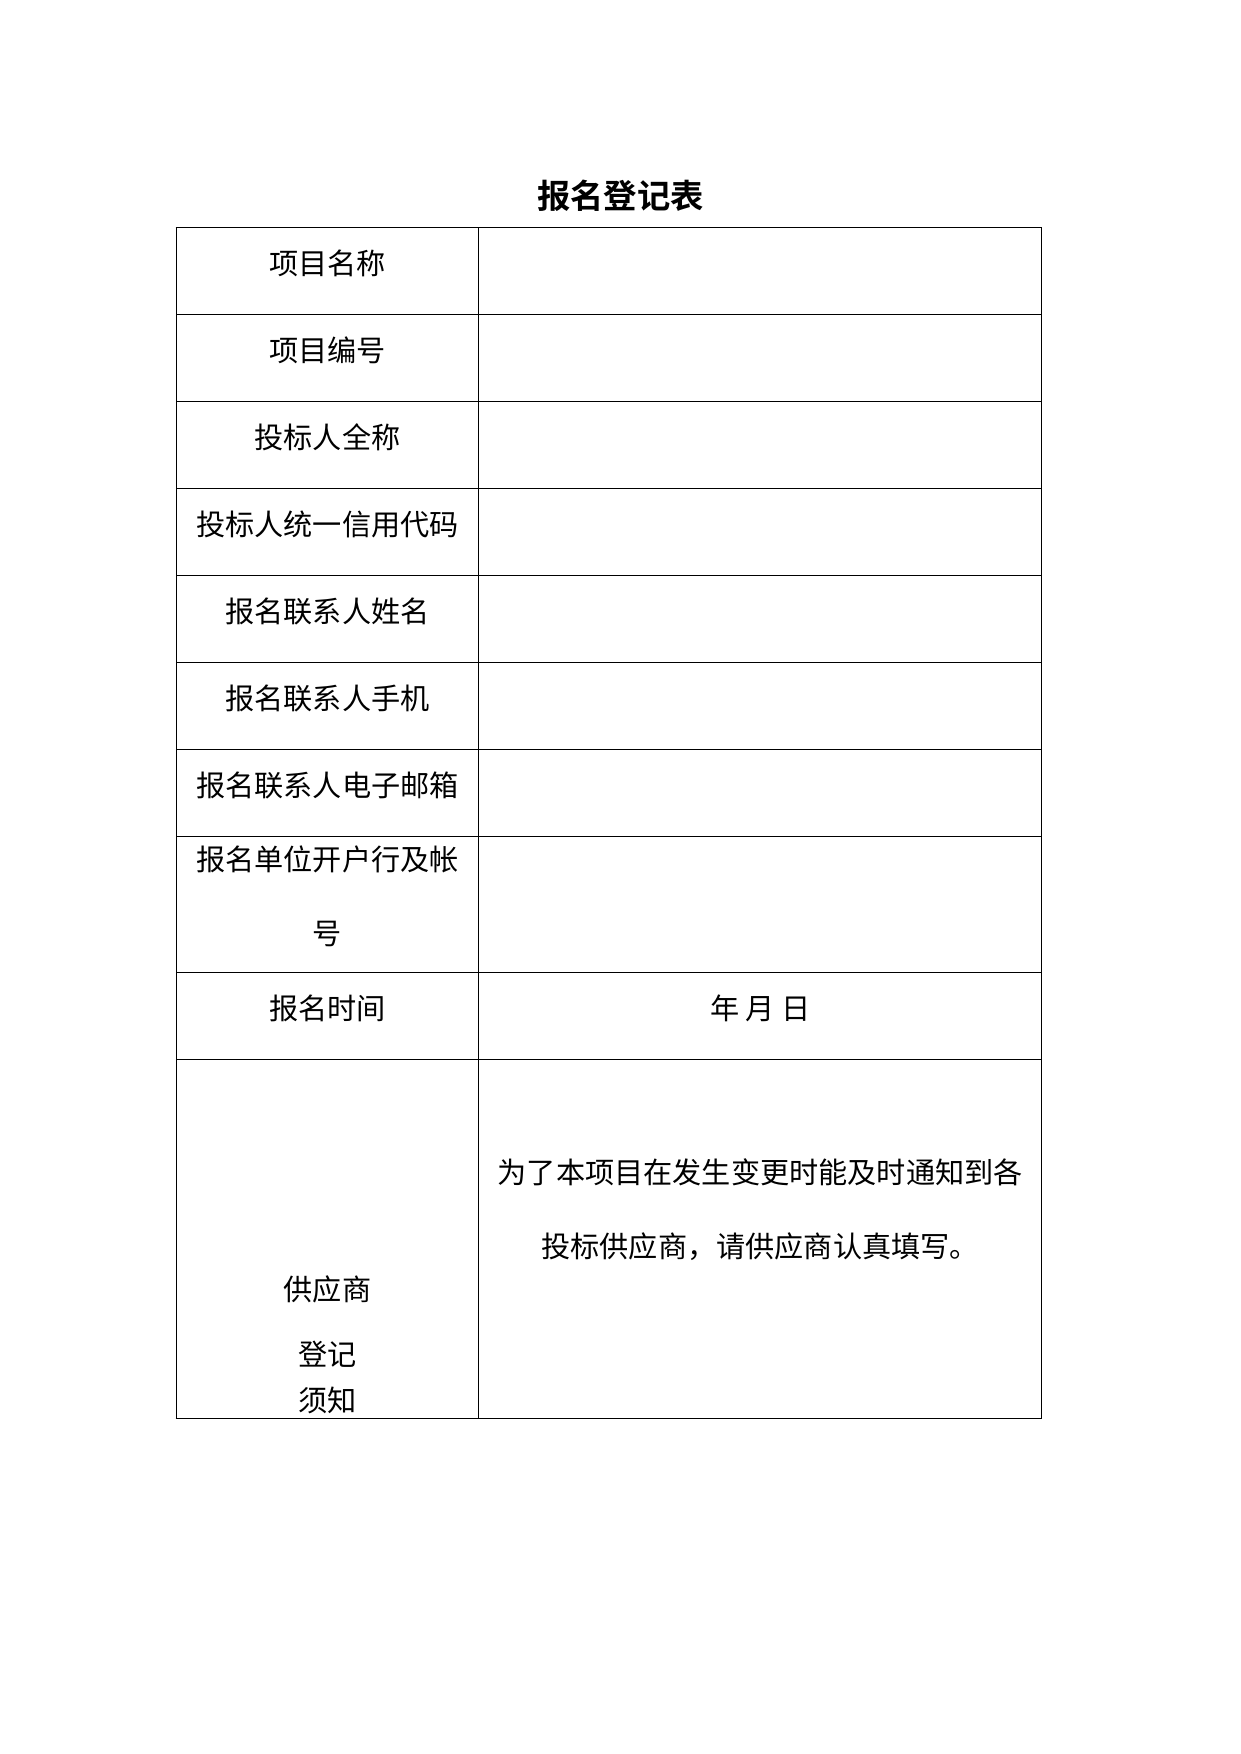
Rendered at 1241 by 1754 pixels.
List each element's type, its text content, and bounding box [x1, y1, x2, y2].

table_cell [479, 750, 1041, 836]
table_cell [479, 402, 1041, 488]
table_cell [479, 576, 1041, 662]
table_cell [479, 663, 1041, 749]
text 报名登记表 [187, 162, 1053, 227]
table_cell 供应商 登记 须知 [177, 1060, 478, 1418]
table_cell 投标人全称 [177, 402, 478, 488]
table_cell 报名联系人手机 [177, 663, 478, 749]
table_cell 报名联系人电子邮箱 [177, 750, 478, 836]
table_cell 报名单位开户行及帐号 [177, 837, 478, 972]
table_cell 报名时间 [177, 973, 478, 1059]
table_cell [479, 837, 1041, 972]
table_cell [479, 489, 1041, 575]
table_cell 投标人统一信用代码 [177, 489, 478, 575]
table_header 项目名称 [177, 228, 478, 314]
table_cell [479, 315, 1041, 401]
table_cell 报名联系人姓名 [177, 576, 478, 662]
table_cell 年 月 日 [479, 973, 1041, 1059]
table_cell 项目编号 [177, 315, 478, 401]
table_header [479, 228, 1041, 314]
table_cell 为了本项目在发生变更时能及时通知到各投标供应商，请供应商认真填写。 [479, 1060, 1041, 1418]
